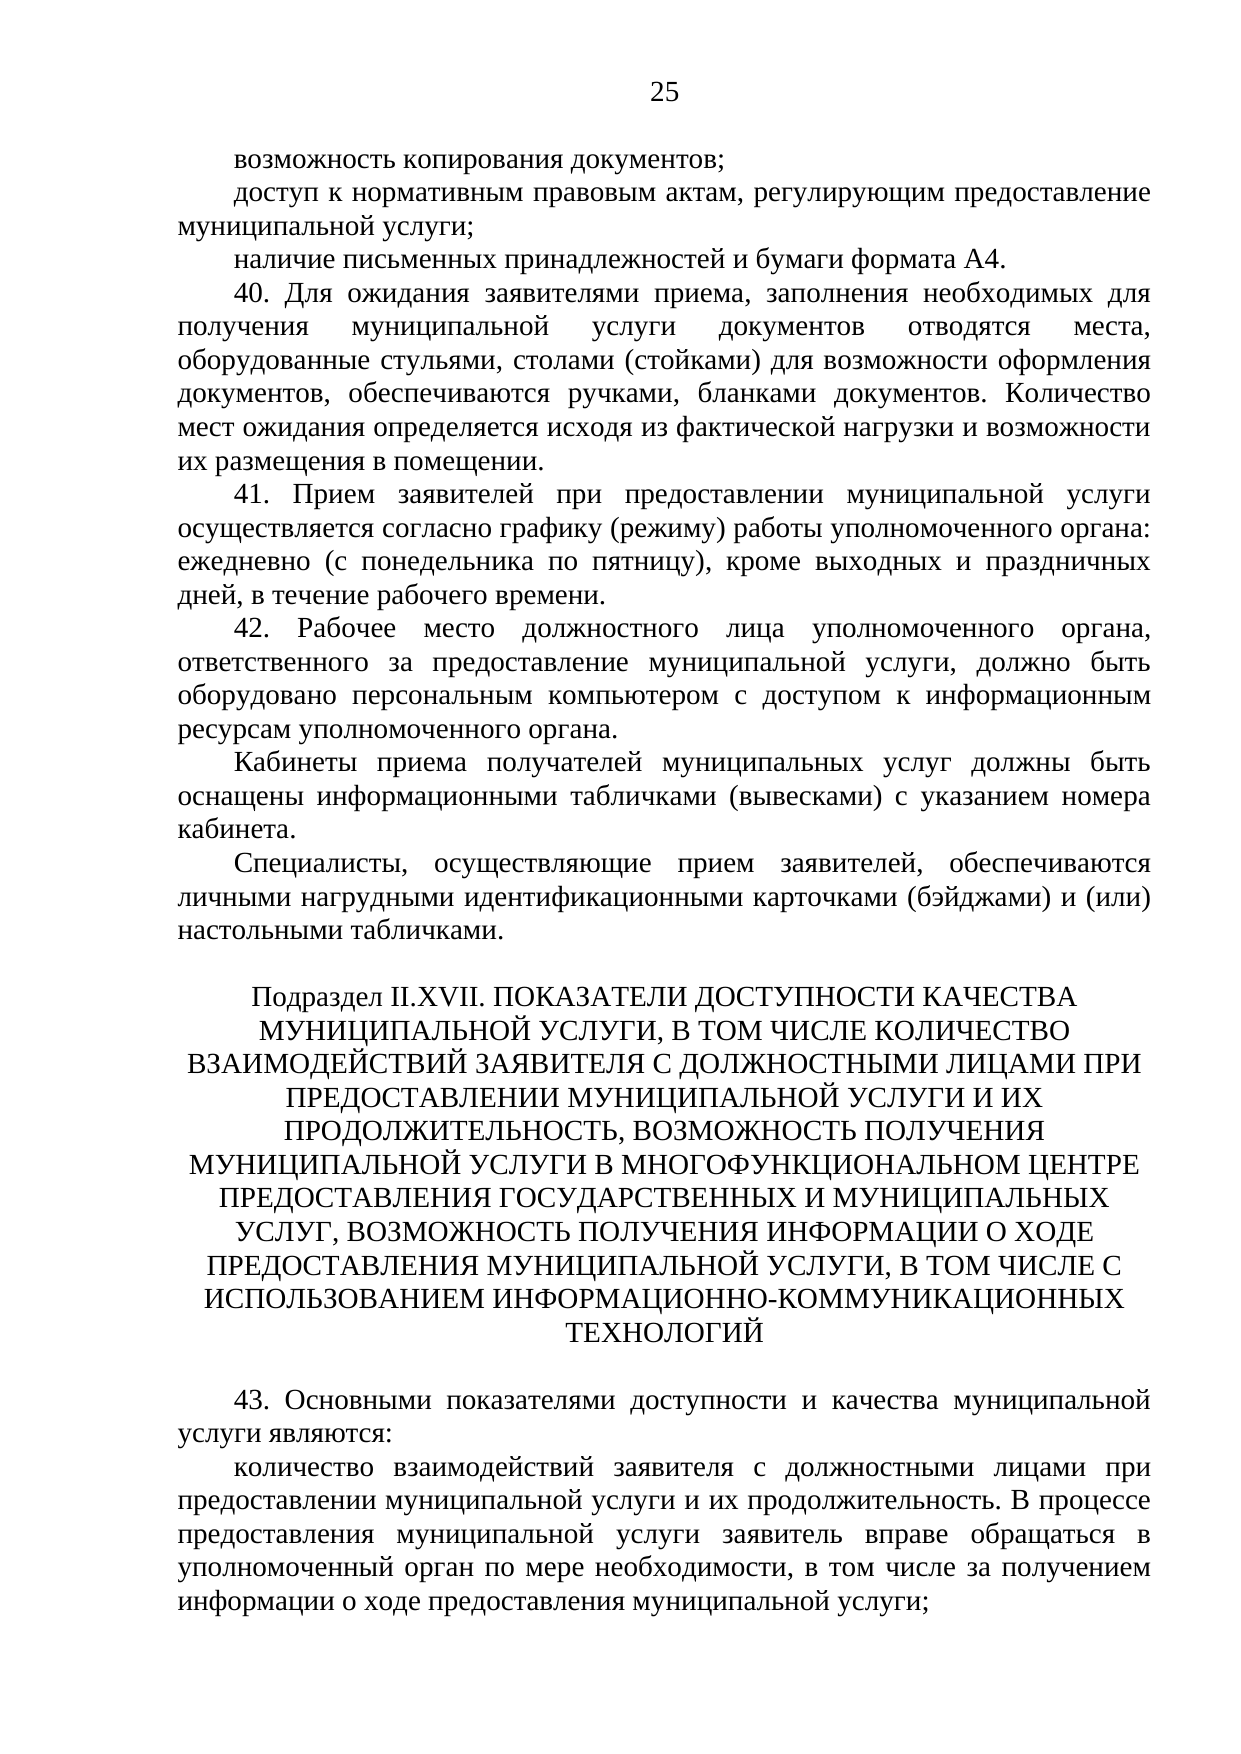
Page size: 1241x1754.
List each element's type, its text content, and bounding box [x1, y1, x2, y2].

text 43. Основными показателями доступности и качества муниципальной услуги являются: [177, 1382, 1152, 1449]
text возможность копирования документов; [177, 141, 1152, 174]
text наличие письменных принадлежностей и бумаги формата A4. [177, 241, 1152, 275]
text 41. Прием заявителей при предоставлении муниципальной услуги осуществляется согласно графику (режиму) работы уполномоченного органа: ежедневно (с понедельника по пятницу), кроме выходных и праздничных дней, в течение рабочего времени. [177, 476, 1152, 610]
text Кабинеты приема получателей муниципальных услуг должны быть оснащены информационными табличками (вывесками) с указанием номера кабинета. [177, 744, 1152, 845]
text Подраздел II.XVII. ПОКАЗАТЕЛИ ДОСТУПНОСТИ КАЧЕСТВА [177, 979, 1152, 1013]
text доступ к нормативным правовым актам, регулирующим предоставление муниципальной услуги; [177, 174, 1152, 241]
text 40. Для ожидания заявителями приема, заполнения необходимых для получения муниципальной услуги документов отводятся места, оборудованные стульями, столами (стойками) для возможности оформления документов, обеспечиваются ручками, бланками документов. Количество мест ожидания определяется исходя из фактической нагрузки и возможности их размещения в помещении. [177, 275, 1152, 476]
text Специалисты, осуществляющие прием заявителей, обеспечиваются личными нагрудными идентификационными карточками (бэйджами) и (или) настольными табличками. [177, 845, 1152, 946]
text ПРЕДОСТАВЛЕНИЯ ГОСУДАРСТВЕННЫХ И МУНИЦИПАЛЬНЫХ УСЛУГ, ВОЗМОЖНОСТЬ ПОЛУЧЕНИЯ ИНФОРМАЦИИ О ХОДЕ ПРЕДОСТАВЛЕНИЯ МУНИЦИПАЛЬНОЙ УСЛУГИ, В ТОМ ЧИСЛЕ С ИСПОЛЬЗОВАНИЕМ ИНФОРМАЦИОННО-КОММУНИКАЦИОННЫХ ТЕХНОЛОГИЙ [177, 1181, 1152, 1348]
text МУНИЦИПАЛЬНОЙ УСЛУГИ, В ТОМ ЧИСЛЕ КОЛИЧЕСТВО ВЗАИМОДЕЙСТВИЙ ЗАЯВИТЕЛЯ С ДОЛЖНОСТНЫМИ ЛИЦАМИ ПРИ ПРЕДОСТАВЛЕНИИ МУНИЦИПАЛЬНОЙ УСЛУГИ И ИХ ПРОДОЛЖИТЕЛЬНОСТЬ, ВОЗМОЖНОСТЬ ПОЛУЧЕНИЯ МУНИЦИПАЛЬНОЙ УСЛУГИ В МНОГОФУНКЦИОНАЛЬНОМ ЦЕНТРЕ [177, 1013, 1152, 1181]
text 42. Рабочее место должностного лица уполномоченного органа, ответственного за предоставление муниципальной услуги, должно быть оборудовано персональным компьютером с доступом к информационным ресурсам уполномоченного органа. [177, 610, 1152, 744]
text количество взаимодействий заявителя с должностными лицами при предоставлении муниципальной услуги и их продолжительность. В процессе предоставления муниципальной услуги заявитель вправе обращаться в уполномоченный орган по мере необходимости, в том числе за получением информации о ходе предоставления муниципальной услуги; [177, 1449, 1152, 1617]
